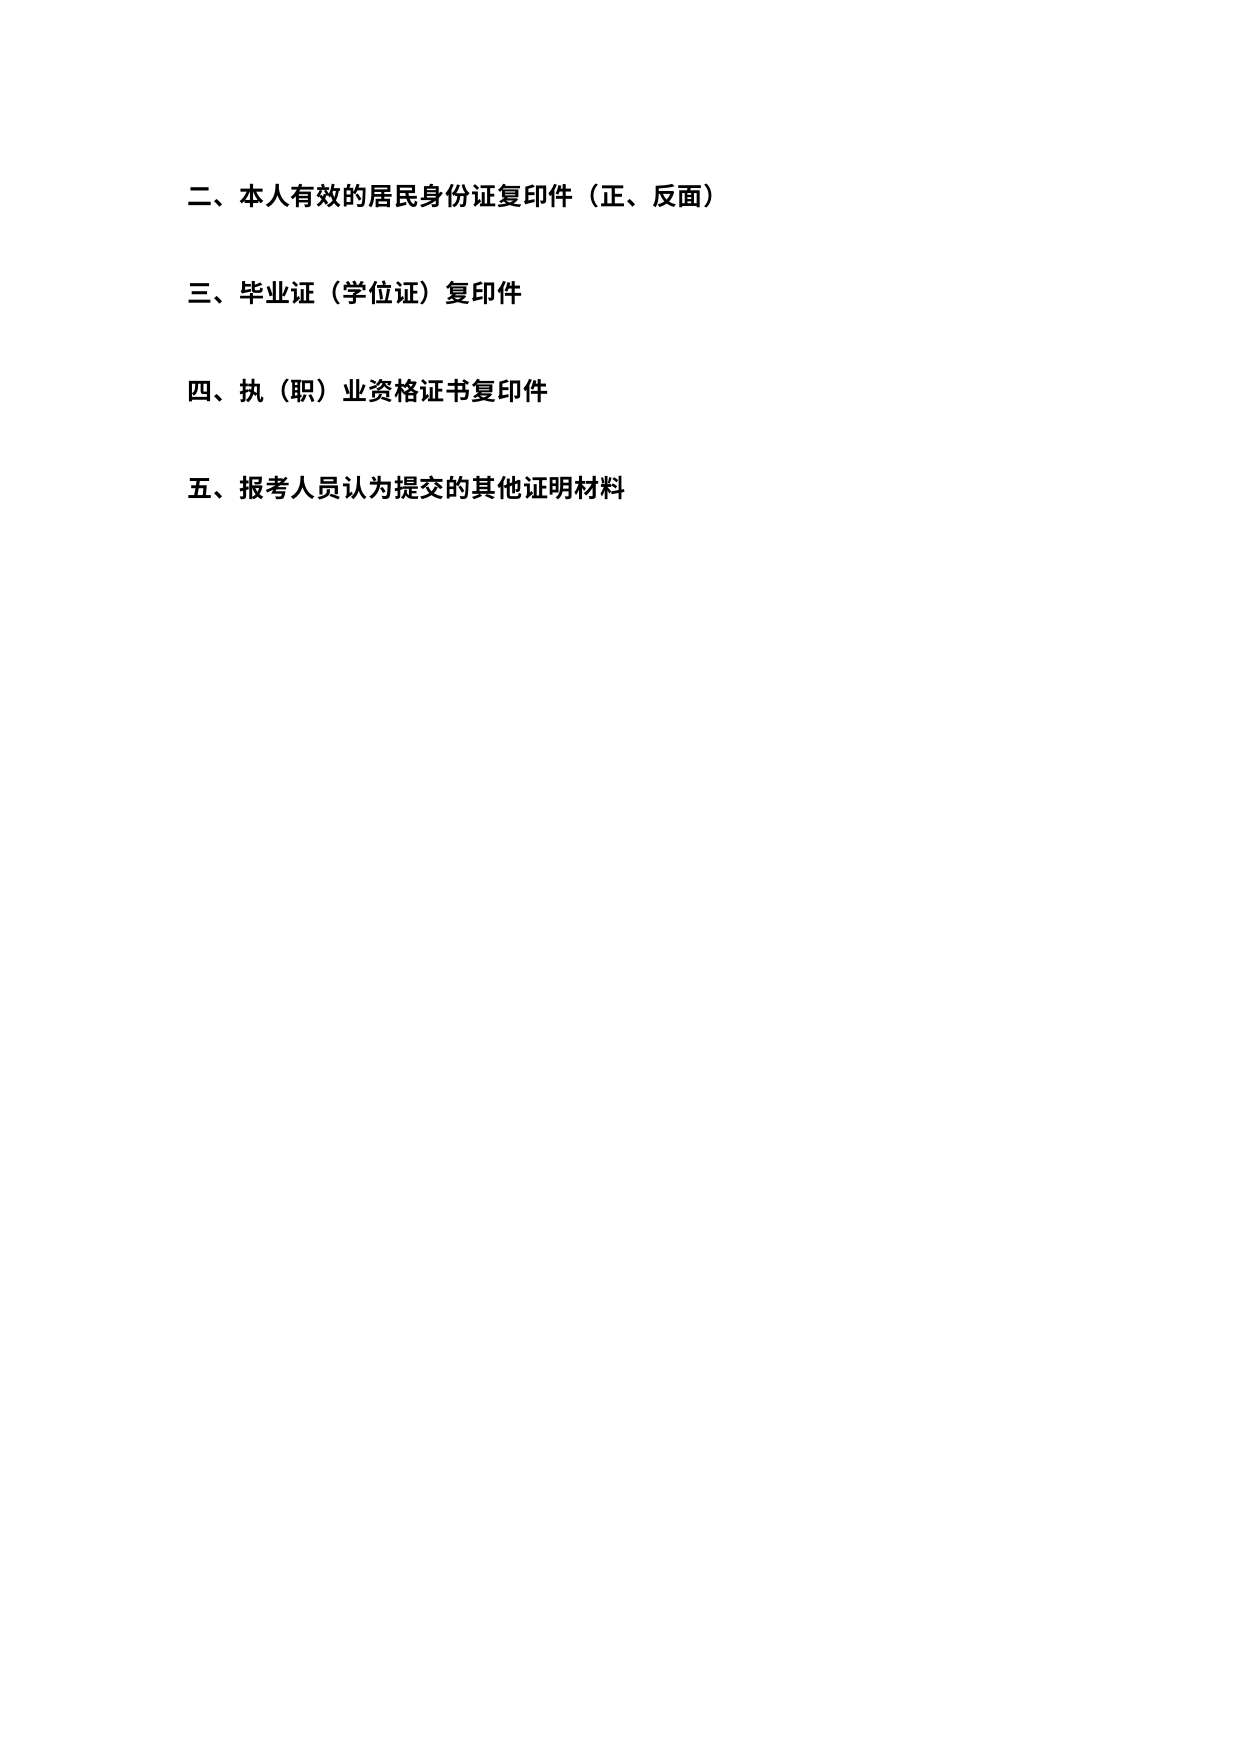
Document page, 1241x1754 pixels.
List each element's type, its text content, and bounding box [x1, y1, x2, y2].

text 二、本人有效的居民身份证复印件（正、反面） [187, 162, 1053, 227]
text 五、报考人员认为提交的其他证明材料 [187, 454, 1053, 519]
text 三、毕业证（学位证）复印件 [187, 259, 1053, 324]
text 四、执（职）业资格证书复印件 [187, 357, 1053, 422]
